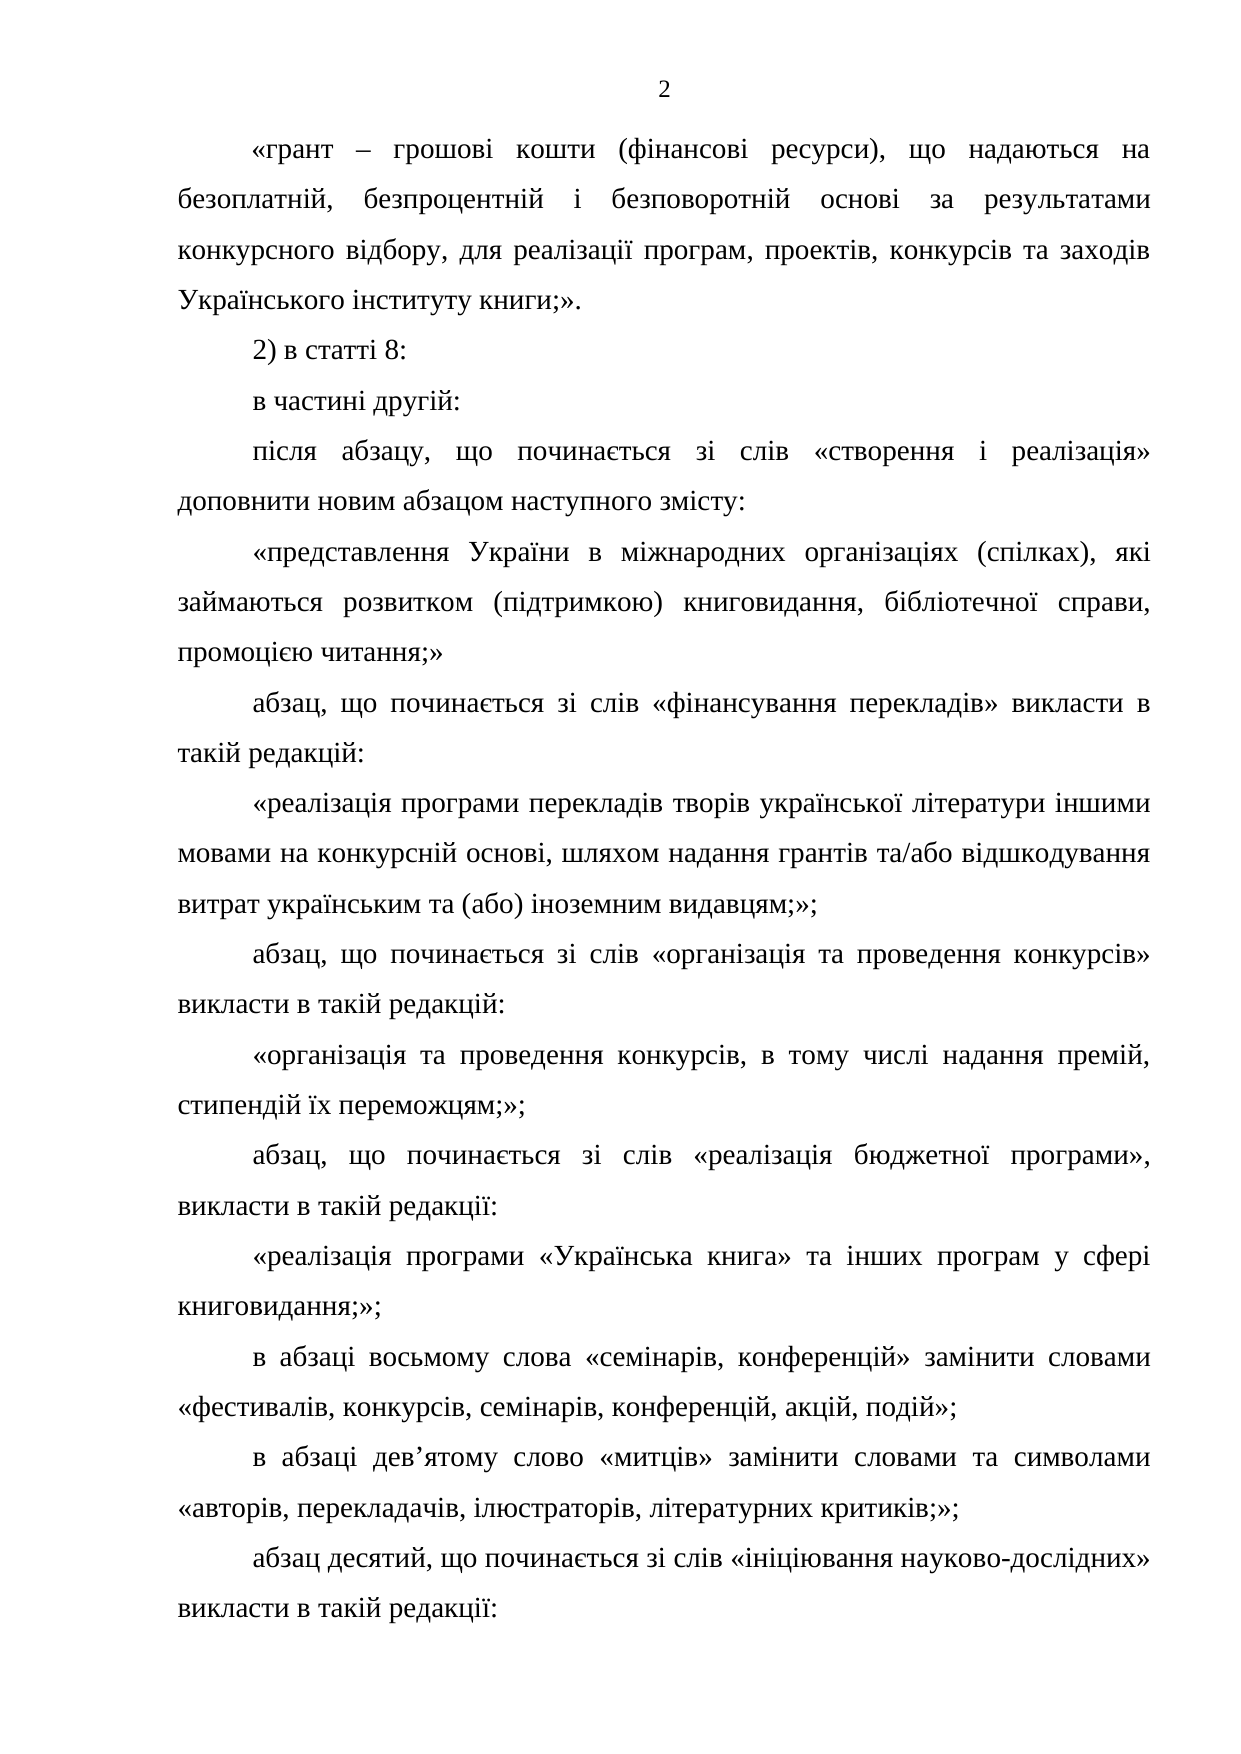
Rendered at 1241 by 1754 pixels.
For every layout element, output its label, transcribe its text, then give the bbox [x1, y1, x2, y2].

text «організація та проведення конкурсів, в тому числі надання премій, стипендій їх переможцям;»; [177, 1037, 1152, 1121]
text 2) в статті 8: [252, 332, 1152, 366]
text абзац, що починається зі слів «організація та проведення конкурсів» викласти в такій редакцій: [177, 936, 1152, 1020]
text «реалізація програми перекладів творів української літератури іншими мовами на конкурсній основі, шляхом надання грантів та/або відшкодування витрат українським та (або) іноземним видавцям;»; [177, 785, 1152, 919]
text «реалізація програми «Українська книга» та інших програм у сфері книговидання;»; [177, 1238, 1152, 1322]
text після абзацу, що починається зі слів «створення і реалізація» доповнити новим абзацом наступного змісту: [177, 433, 1152, 517]
text в абзаці дев’ятому слово «митців» замінити словами та символами «авторів, перекладачів, ілюстраторів, літературних критиків;»; [177, 1439, 1152, 1523]
text «представлення України в міжнародних організаціях (спілках), які займаються розвитком (підтримкою) книговидання, бібліотечної справи, промоцією читання;» [177, 534, 1152, 668]
text абзац, що починається зі слів «фінансування перекладів» викласти в такій редакцій: [177, 685, 1152, 768]
text абзац десятий, що починається зі слів «ініціювання науково-дослідних» викласти в такій редакції: [177, 1540, 1152, 1624]
text «грант – грошові кошти (фінансові ресурси), що надаються на безоплатній, безпроцентній і безповоротній основі за результатами конкурсного відбору, для реалізації програм, проектів, конкурсів та заходів Українського інституту книги;». [177, 131, 1152, 316]
text абзац, що починається зі слів «реалізація бюджетної програми», викласти в такій редакції: [177, 1137, 1152, 1221]
text в абзаці восьмому слова «семінарів, конференцій» замінити словами «фестивалів, конкурсів, семінарів, конференцій, акцій, подій»; [177, 1339, 1152, 1423]
text в частині другій: [177, 383, 1152, 416]
